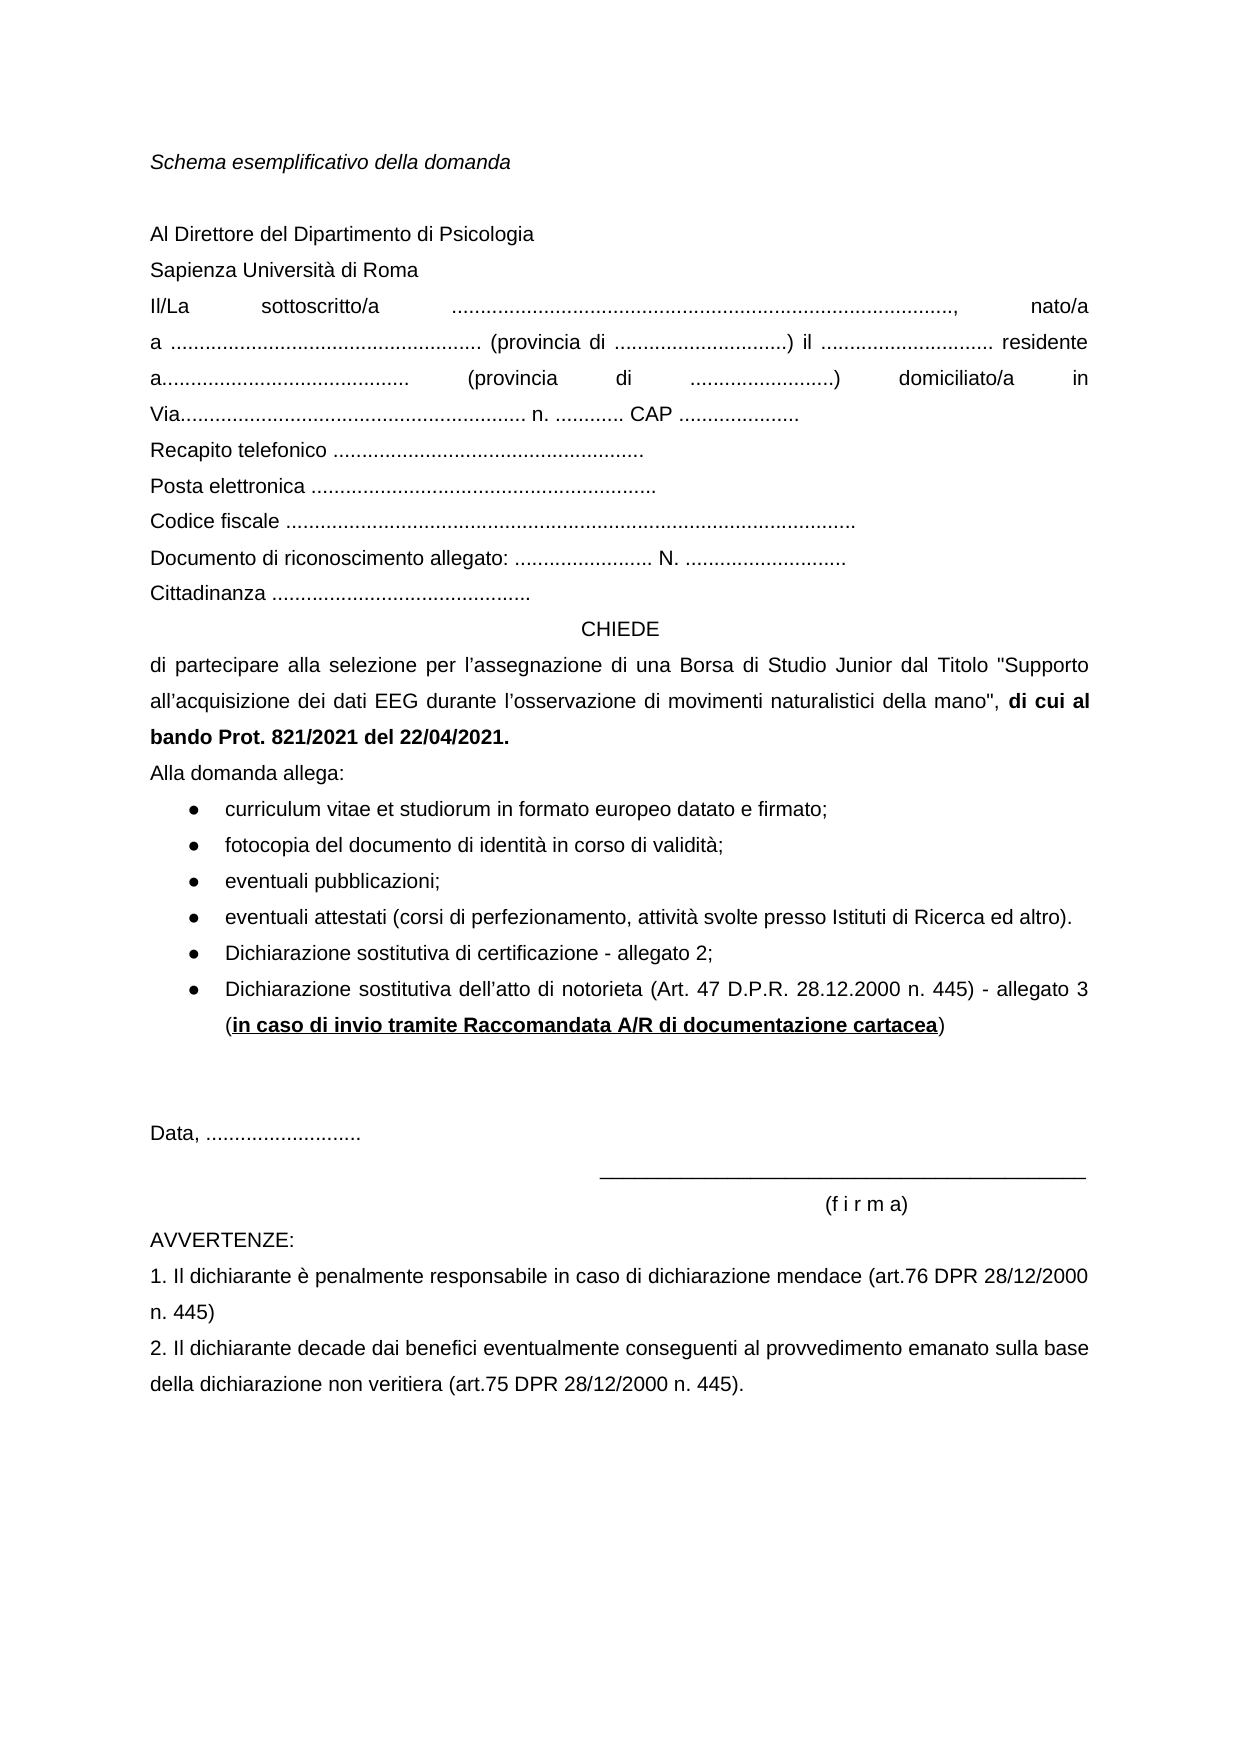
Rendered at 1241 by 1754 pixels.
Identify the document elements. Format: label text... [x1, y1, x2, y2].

text 2. Il dichiarante decade dai benefici eventualmente conseguenti al provvedimento emanato sulla base della dichiarazione non veritiera (art.75 DPR 28/12/2000 n. 445). [150, 1336, 1090, 1396]
list Dichiarazione sostitutiva dell’atto di notorieta (Art. 47 D.P.R. 28.12.2000 n. 445) - allegato 3 (in caso di invio tramite Raccomandata A/R di documentazione cartacea) [187, 977, 1090, 1036]
text Schema esemplificativo della domanda [150, 150, 1090, 174]
text AVVERTENZE: [150, 1228, 1090, 1252]
text Il/La sottoscritto/a ......................................................................................., nato/a a ...................................................... (provincia di ..............................) il .............................. residente a........................................... (provincia di .........................) domiciliato/a in Via............................................................ n. ............ CAP ..................... [150, 294, 1090, 426]
text Al Direttore del Dipartimento di Psicologia [150, 222, 1090, 246]
list eventuali pubblicazioni; [187, 869, 1090, 893]
text Alla domanda allega: [150, 761, 1090, 785]
text Codice fiscale ................................................................................................... [150, 509, 1090, 533]
list Dichiarazione sostitutiva di certificazione - allegato 2; [187, 941, 1090, 964]
list eventuali attestati (corsi di perfezionamento, attività svolte presso Istituti di Ricerca ed altro). [187, 905, 1090, 929]
text (f i r m a) [150, 1192, 1090, 1216]
text Cittadinanza ............................................. [150, 581, 1090, 605]
text __________________________________________ [525, 1156, 1090, 1180]
text 1. Il dichiarante è penalmente responsabile in caso di dichiarazione mendace (art.76 DPR 28/12/2000 n. 445) [150, 1264, 1090, 1324]
text Recapito telefonico ...................................................... [150, 437, 1090, 461]
text CHIEDE [150, 617, 1090, 641]
text Data, ........................... [150, 1120, 1090, 1144]
text Posta elettronica ............................................................ [150, 473, 1090, 497]
text di partecipare alla selezione per l’assegnazione di una Borsa di Studio Junior dal Titolo "Supporto all’acquisizione dei dati EEG durante l’osservazione di movimenti naturalistici della mano", di cui al bando Prot. 821/2021 del 22/04/2021. [150, 653, 1090, 749]
text Sapienza Università di Roma [150, 258, 1090, 282]
list fotocopia del documento di identità in corso di validità; [187, 833, 1090, 857]
list curriculum vitae et studiorum in formato europeo datato e firmato; [187, 797, 1090, 821]
text Documento di riconoscimento allegato: ........................ N. ............................ [150, 545, 1090, 569]
